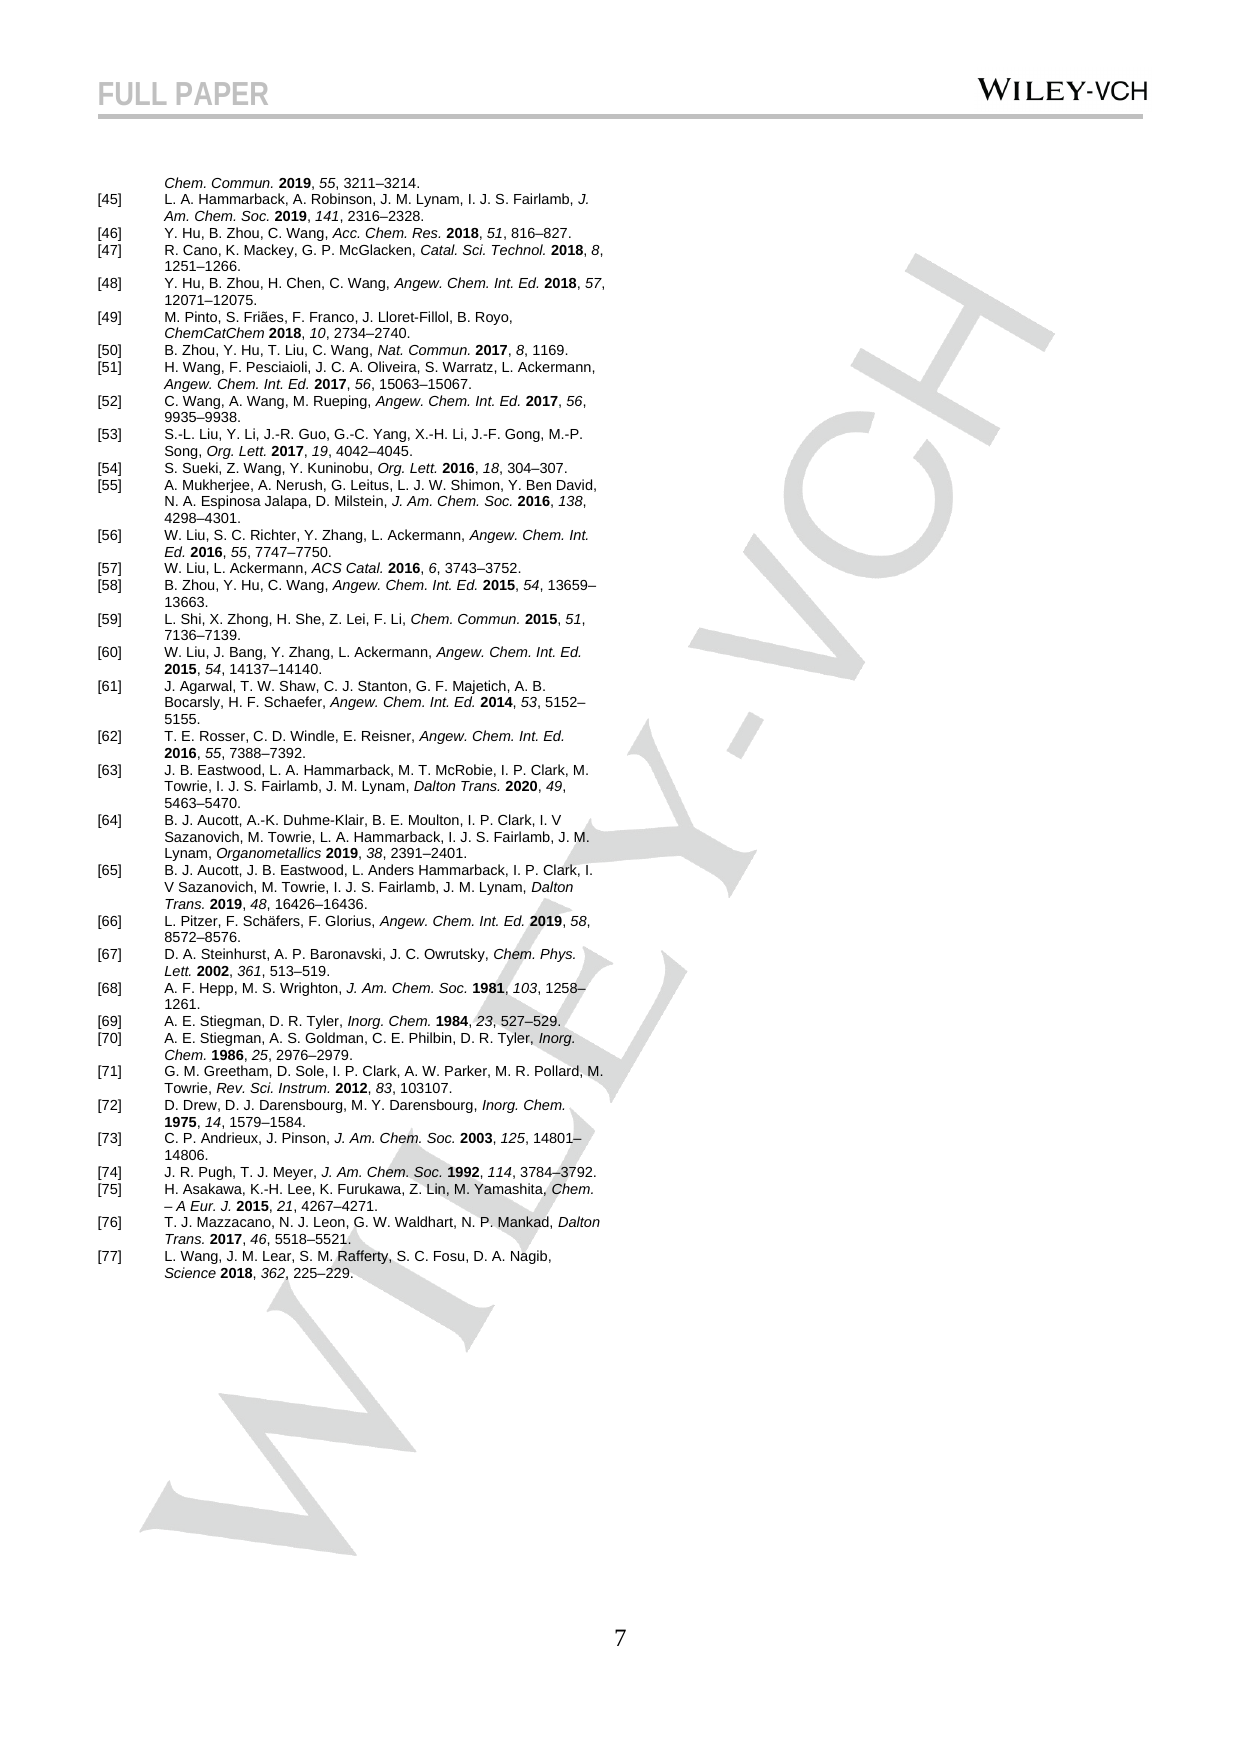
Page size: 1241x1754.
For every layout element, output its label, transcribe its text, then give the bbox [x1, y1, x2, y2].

text [75] H. Asakawa, K.-H. Lee, K. Furukawa, Z. Lin, M. Yamashita, Chem. – A Eur. J. 2015, 21, 4267–4271. [97, 1181, 605, 1214]
text [57] W. Liu, L. Ackermann, ACS Catal. 2016, 6, 3743–3752. [97, 560, 605, 577]
text [62] T. E. Rosser, C. D. Windle, E. Reisner, Angew. Chem. Int. Ed. 2016, 55, 7388–7392. [97, 728, 605, 761]
text [76] T. J. Mazzacano, N. J. Leon, G. W. Waldhart, N. P. Mankad, Dalton Trans. 2017, 46, 5518–5521. [97, 1214, 605, 1248]
text [53] S.-L. Liu, Y. Li, J.-R. Guo, G.-C. Yang, X.-H. Li, J.-F. Gong, M.-P. Song, Org. Lett. 2017, 19, 4042–4045. [97, 426, 605, 459]
text [63] J. B. Eastwood, L. A. Hammarback, M. T. McRobie, I. P. Clark, M. Towrie, I. J. S. Fairlamb, J. M. Lynam, Dalton Trans. 2020, 49, 5463–5470. [97, 761, 605, 812]
text [69] A. E. Stiegman, D. R. Tyler, Inorg. Chem. 1984, 23, 527–529. [97, 1013, 605, 1029]
text [68] A. F. Hepp, M. S. Wrighton, J. Am. Chem. Soc. 1981, 103, 1258–1261. [97, 979, 605, 1013]
text [46] Y. Hu, B. Zhou, C. Wang, Acc. Chem. Res. 2018, 51, 816–827. [97, 224, 605, 241]
text [52] C. Wang, A. Wang, M. Rueping, Angew. Chem. Int. Ed. 2017, 56, 9935–9938. [97, 392, 605, 426]
text [70] A. E. Stiegman, A. S. Goldman, C. E. Philbin, D. R. Tyler, Inorg. Chem. 1986, 25, 2976–2979. [97, 1029, 605, 1063]
text [48] Y. Hu, B. Zhou, H. Chen, C. Wang, Angew. Chem. Int. Ed. 2018, 57, 12071–12075. [97, 275, 605, 308]
text [44] L. A. Hammarback, A. Robinson, J. M. Lynam, I. J. S. Fairlamb, Chem. Commun. 2019, 55, 3211–3214. [97, 174, 605, 191]
text [59] L. Shi, X. Zhong, H. She, Z. Lei, F. Li, Chem. Commun. 2015, 51, 7136–7139. [97, 610, 605, 644]
text [72] D. Drew, D. J. Darensbourg, M. Y. Darensbourg, Inorg. Chem. 1975, 14, 1579–1584. [97, 1097, 605, 1130]
text [49] M. Pinto, S. Friães, F. Franco, J. Lloret-Fillol, B. Royo, ChemCatChem 2018, 10, 2734–2740. [97, 308, 605, 342]
text [58] B. Zhou, Y. Hu, C. Wang, Angew. Chem. Int. Ed. 2015, 54, 13659–13663. [97, 577, 605, 610]
text [54] S. Sueki, Z. Wang, Y. Kuninobu, Org. Lett. 2016, 18, 304–307. [97, 459, 605, 476]
text [50] B. Zhou, Y. Hu, T. Liu, C. Wang, Nat. Commun. 2017, 8, 1169. [97, 342, 605, 359]
text [74] J. R. Pugh, T. J. Meyer, J. Am. Chem. Soc. 1992, 114, 3784–3792. [97, 1164, 605, 1181]
text [45] L. A. Hammarback, A. Robinson, J. M. Lynam, I. J. S. Fairlamb, J. Am. Chem. Soc. 2019, 141, 2316–2328. [97, 191, 605, 224]
text [60] W. Liu, J. Bang, Y. Zhang, L. Ackermann, Angew. Chem. Int. Ed. 2015, 54, 14137–14140. [97, 644, 605, 677]
text [61] J. Agarwal, T. W. Shaw, C. J. Stanton, G. F. Majetich, A. B. Bocarsly, H. F. Schaefer, Angew. Chem. Int. Ed. 2014, 53, 5152–5155. [97, 677, 605, 728]
text [67] D. A. Steinhurst, A. P. Baronavski, J. C. Owrutsky, Chem. Phys. Lett. 2002, 361, 513–519. [97, 946, 605, 979]
text [56] W. Liu, S. C. Richter, Y. Zhang, L. Ackermann, Angew. Chem. Int. Ed. 2016, 55, 7747–7750. [97, 526, 605, 560]
text [71] G. M. Greetham, D. Sole, I. P. Clark, A. W. Parker, M. R. Pollard, M. Towrie, Rev. Sci. Instrum. 2012, 83, 103107. [97, 1063, 605, 1097]
text [66] L. Pitzer, F. Schäfers, F. Glorius, Angew. Chem. Int. Ed. 2019, 58, 8572–8576. [97, 912, 605, 946]
text [51] H. Wang, F. Pesciaioli, J. C. A. Oliveira, S. Warratz, L. Ackermann, Angew. Chem. Int. Ed. 2017, 56, 15063–15067. [97, 359, 605, 392]
text [55] A. Mukherjee, A. Nerush, G. Leitus, L. J. W. Shimon, Y. Ben David, N. A. Espinosa Jalapa, D. Milstein, J. Am. Chem. Soc. 2016, 138, 4298–4301. [97, 476, 605, 526]
text [64] B. J. Aucott, A.-K. Duhme-Klair, B. E. Moulton, I. P. Clark, I. V Sazanovich, M. Towrie, L. A. Hammarback, I. J. S. Fairlamb, J. M. Lynam, Organometallics 2019, 38, 2391–2401. [97, 812, 605, 862]
text [47] R. Cano, K. Mackey, G. P. McGlacken, Catal. Sci. Technol. 2018, 8, 1251–1266. [97, 241, 605, 275]
text [77] L. Wang, J. M. Lear, S. M. Rafferty, S. C. Fosu, D. A. Nagib, Science 2018, 362, 225–229. [97, 1248, 605, 1281]
text [73] C. P. Andrieux, J. Pinson, J. Am. Chem. Soc. 2003, 125, 14801–14806. [97, 1130, 605, 1164]
text [65] B. J. Aucott, J. B. Eastwood, L. Anders Hammarback, I. P. Clark, I. V Sazanovich, M. Towrie, I. J. S. Fairlamb, J. M. Lynam, Dalton Trans. 2019, 48, 16426–16436. [97, 862, 605, 912]
